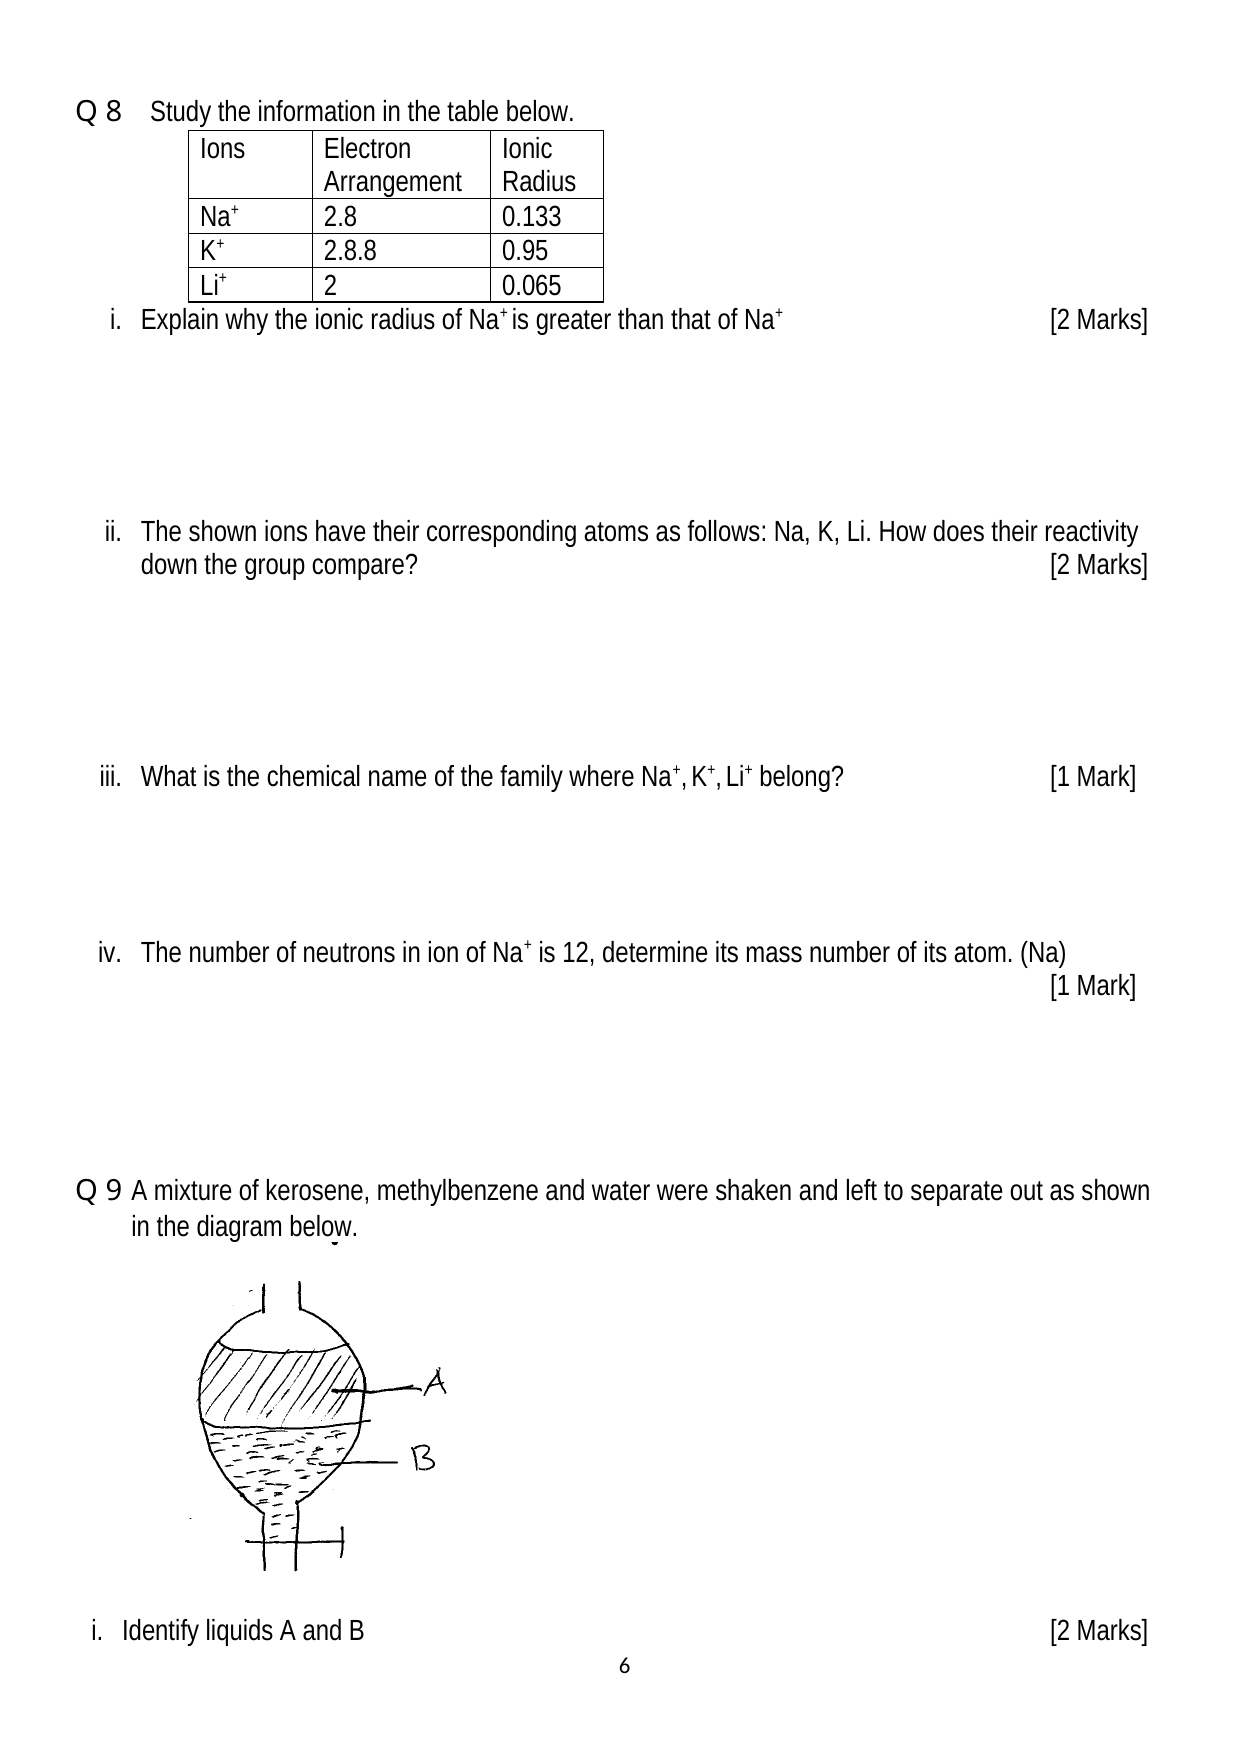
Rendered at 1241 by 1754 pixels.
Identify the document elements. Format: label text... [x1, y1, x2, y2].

table_cell 0.133 [491, 199, 603, 232]
picture [131, 1242, 482, 1580]
table_cell K+ [189, 234, 312, 267]
table_header Ionic Radius [491, 131, 603, 198]
list [1 Mark] [141, 968, 1174, 1002]
list The shown ions have their corresponding atoms as follows: Na, K, Li. How does their reactivity down the group compare? [2 Marks] [122, 514, 1174, 581]
table_cell 0.95 [491, 234, 603, 267]
table_header Ions [189, 131, 312, 198]
table_cell 0.065 [491, 268, 603, 301]
table_cell 2.8 [313, 199, 490, 232]
table_cell Li+ [189, 268, 312, 301]
list A mixture of kerosene, methylbenzene and water were shaken and left to separate out as shown in the diagram below. [75, 1169, 1174, 1242]
list Study the information in the table below. [75, 90, 1174, 130]
table_header Electron Arrangement [313, 131, 490, 198]
table_cell 2.8.8 [313, 234, 490, 267]
list What is the chemical name of the family where Na+, K+, Li+ belong? [1 Mark] [122, 759, 1174, 792]
list Identify liquids A and B [2 Marks] [103, 1613, 1174, 1647]
table_cell 2 [313, 268, 490, 301]
list Explain why the ionic radius of Na+ is greater than that of Na+ [2 Marks] [122, 302, 1174, 336]
list The number of neutrons in ion of Na+ is 12, determine its mass number of its atom. (Na) [122, 935, 1174, 968]
table_cell Na+ [189, 199, 312, 232]
